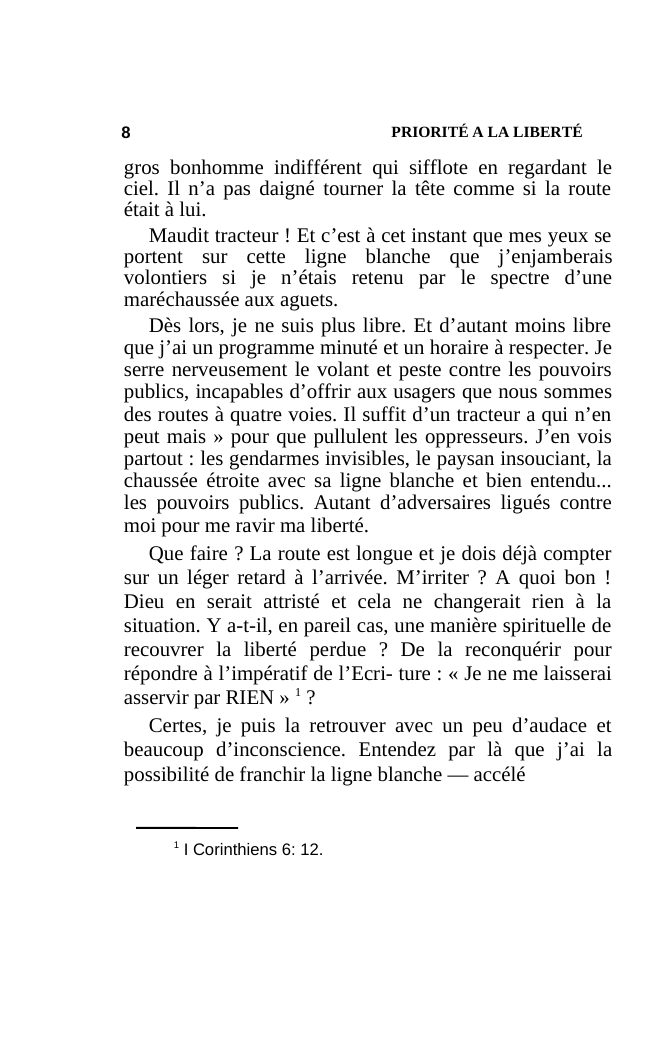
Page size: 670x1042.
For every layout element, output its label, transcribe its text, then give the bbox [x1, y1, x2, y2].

text gros bonhomme indifférent qui sifflote en regardant le ciel. Il n’a pas daigné tourner la tête comme si la route était à lui. [124, 158, 612, 221]
text Dès lors, je ne suis plus libre. Et d’autant moins libre que j’ai un programme minuté et un horaire à respecter. Je serre nerveusement le volant et peste contre les pouvoirs publics, incapables d’offrir aux usagers que nous sommes des routes à quatre voies. Il suffit d’un tracteur a qui n’en peut mais » pour que pullulent les oppresseurs. J’en vois partout : les gendarmes invisibles, le paysan insouciant, la chaussée étroite avec sa ligne blanche et bien entendu... les pouvoirs publics. Autant d’adversaires ligués contre moi pour me ravir ma liberté. [124, 315, 612, 537]
text Maudit tracteur ! Et c’est à cet instant que mes yeux se portent sur cette ligne blanche que j’enjamberais volontiers si je n’étais retenu par le spectre d’une maréchaussée aux aguets. [124, 225, 612, 311]
text 1 I Corinthiens 6: 12. [149, 839, 324, 858]
text PRIORITÉ A LA LIBERTÉ [391, 122, 583, 140]
text Certes, je puis la retrouver avec un peu d’audace et beaucoup d’inconscience. Entendez par là que j’ai la possibilité de franchir la ligne blanche — accélé [124, 713, 612, 786]
text Que faire ? La route est longue et je dois déjà compter sur un léger retard à l’arrivée. M’irriter ? A quoi bon ! Dieu en serait attristé et cela ne changerait rien à la situation. Y a-t-il, en pareil cas, une manière spirituelle de recouvrer la liberté perdue ? De la reconquérir pour répondre à l’impératif de l’Ecri- ture : « Je ne me laisserai asservir par RIEN » 1 ? [124, 541, 612, 709]
